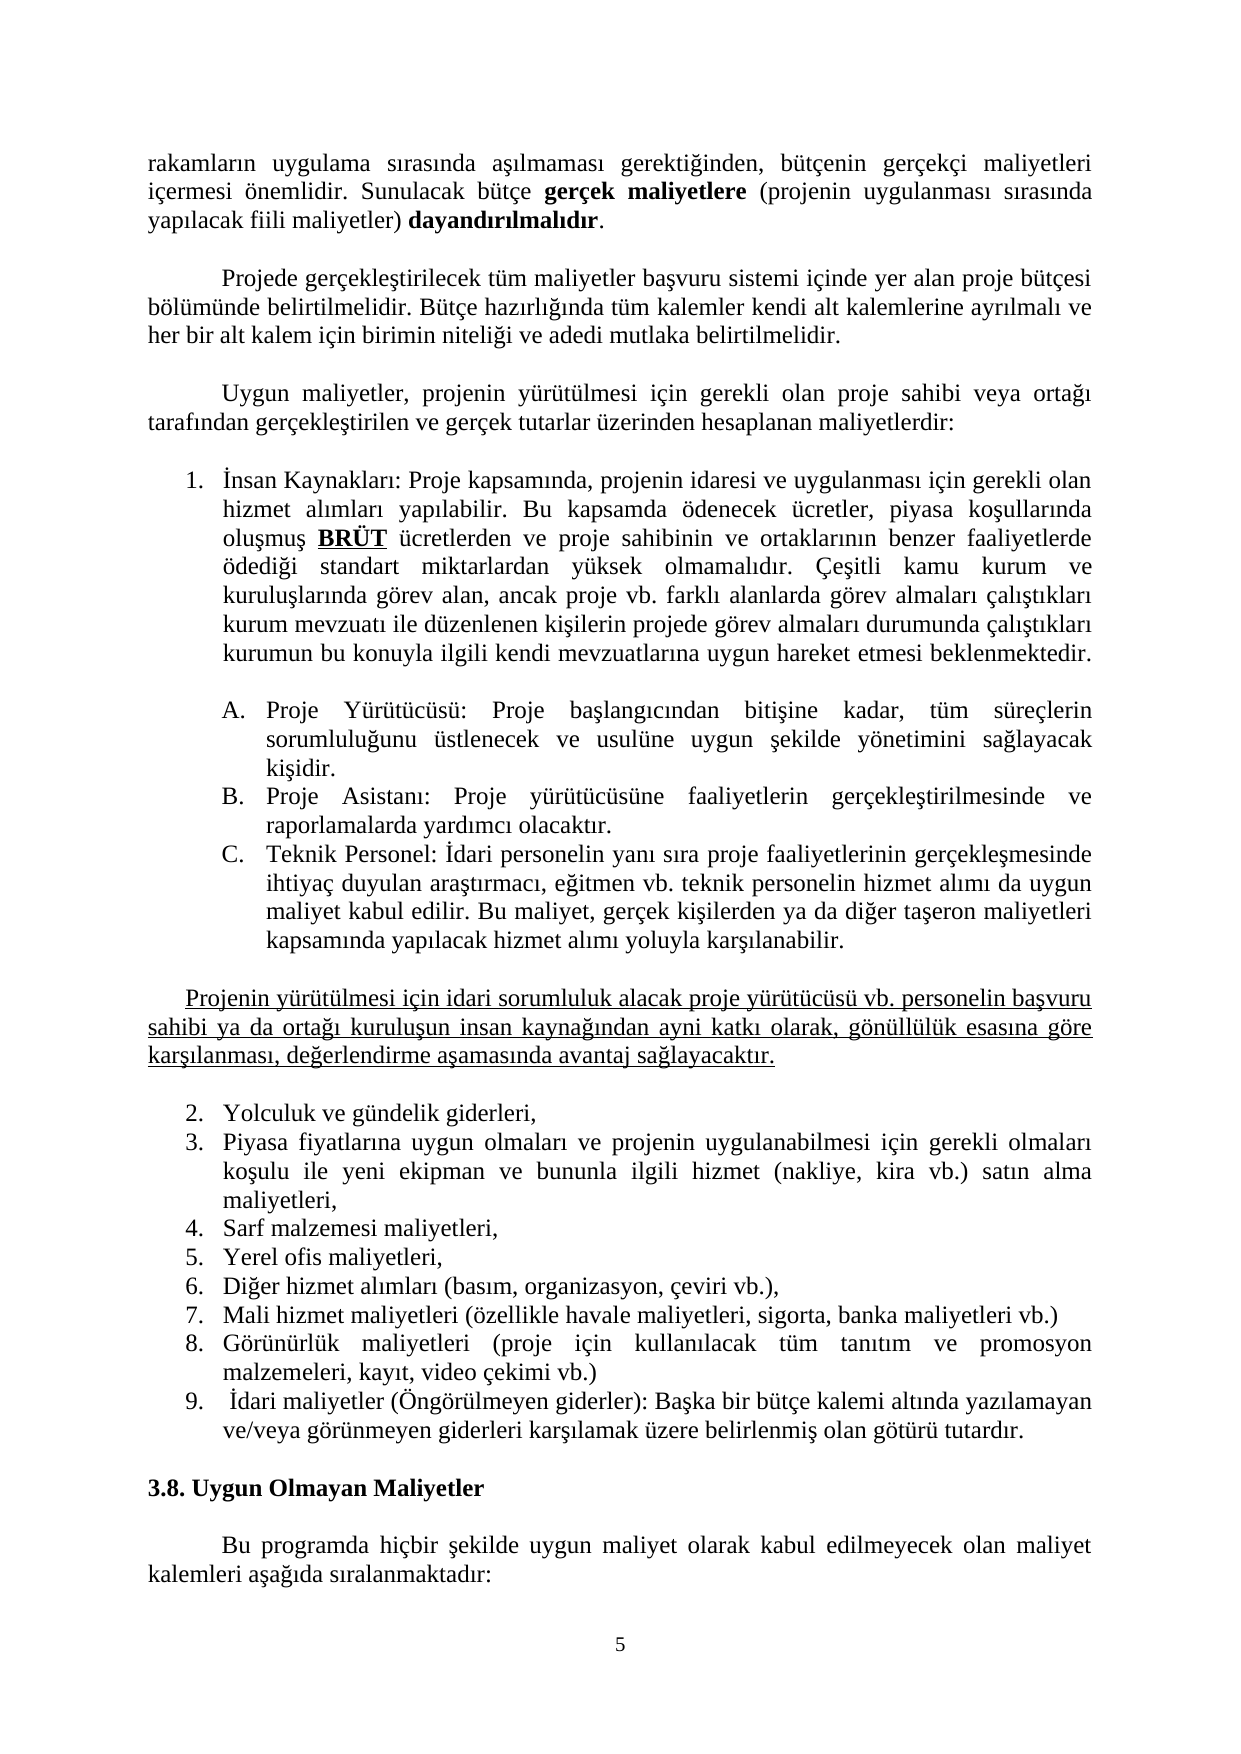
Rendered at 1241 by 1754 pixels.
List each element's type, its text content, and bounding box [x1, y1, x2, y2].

text Uygun maliyetler, projenin yürütülmesi için gerekli olan proje sahibi veya ortağı tarafından gerçekleştirilen ve gerçek tutarlar üzerinden hesaplanan maliyetlerdir: [148, 378, 1093, 436]
text Projenin yürütülmesi için idari sorumluluk alacak proje yürütücüsü vb. personelin başvuru sahibi ya da ortağı kuruluşun insan kaynağından ayni katkı olarak, gönüllülük esasına göre karşılanması, değerlendirme aşamasında avantaj sağlayacaktır. [148, 1038, 1093, 1069]
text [148, 148, 1093, 234]
list Teknik Personel: İdari personelin yanı sıra proje faaliyetlerinin gerçekleşmesinde ihtiyaç duyulan araştırmacı, eğitmen vb. teknik personelin hizmet alımı da uygun maliyet kabul edilir. Bu maliyet, gerçek kişilerden ya da diğer taşeron maliyetleri kapsamında yapılacak hizmet alımı yoluyla karşılanabilir. [221, 839, 1093, 954]
list İdari maliyetler (Öngörülmeyen giderler): Başka bir bütçe kalemi altında yazılamayan ve/veya görünmeyen giderleri karşılamak üzere belirlenmiş olan götürü tutardır. [185, 1386, 1093, 1443]
subtitle 3.8. Uygun Olmayan Maliyetler [148, 1473, 1093, 1501]
list Yolculuk ve gündelik giderleri, [185, 1098, 1093, 1127]
list Proje Asistanı: Proje yürütücüsüne faaliyetlerin gerçekleştirilmesinde ve raporlamalarda yardımcı olacaktır. [221, 781, 1093, 839]
list Piyasa fiyatlarına uygun olmaları ve projenin uygulanabilmesi için gerekli olmaları koşulu ile yeni ekipman ve bununla ilgili hizmet (nakliye, kira vb.) satın alma maliyetleri, [185, 1127, 1093, 1213]
list Yerel ofis maliyetleri, [185, 1242, 1093, 1271]
list Diğer hizmet alımları (basım, organizasyon, çeviri vb.), [185, 1271, 1093, 1300]
list Sarf malzemesi maliyetleri, [185, 1213, 1093, 1242]
list Mali hizmet maliyetleri (özellikle havale maliyetleri, sigorta, banka maliyetleri vb.) [185, 1300, 1093, 1328]
list Proje Yürütücüsü: Proje başlangıcından bitişine kadar, tüm süreçlerin sorumluluğunu üstlenecek ve usulüne uygun şekilde yönetimini sağlayacak kişidir. [221, 695, 1093, 781]
list Görünürlük maliyetleri (proje için kullanılacak tüm tanıtım ve promosyon malzemeleri, kayıt, video çekimi vb.) [185, 1328, 1093, 1386]
text Projenin yürütülmesi için idari sorumluluk alacak proje yürütücüsü vb. personelin başvuru sahibi ya da ortağı kuruluşun insan kaynağından ayni katkı olarak, gönüllülük esasına göre karşılanması, değerlendirme aşamasında avantaj sağlayacaktır. [148, 983, 1093, 1037]
list İnsan Kaynakları: Proje kapsamında, projenin idaresi ve uygulanması için gerekli olan hizmet alımları yapılabilir. Bu kapsamda ödenecek ücretler, piyasa koşullarında oluşmuş BRÜT ücretlerden ve proje sahibinin ve ortaklarının benzer faaliyetlerde ödediği standart miktarlardan yüksek olmamalıdır. Çeşitli kamu kurum ve kuruluşlarında görev alan, ancak proje vb. farklı alanlarda görev almaları çalıştıkları kurum mevzuatı ile düzenlenen kişilerin projede görev almaları durumunda çalıştıkları kurumun bu konuyla ilgili kendi mevzuatlarına uygun hareket etmesi beklenmektedir. [185, 465, 1093, 695]
text Bu programda hiçbir şekilde uygun maliyet olarak kabul edilmeyecek olan maliyet kalemleri aşağıda sıralanmaktadır: [148, 1531, 1093, 1588]
text Projede gerçekleştirilecek tüm maliyetler başvuru sistemi içinde yer alan proje bütçesi bölümünde belirtilmelidir. Bütçe hazırlığında tüm kalemler kendi alt kalemlerine ayrılmalı ve her bir alt kalem için birimin niteliği ve adedi mutlaka belirtilmelidir. [148, 263, 1093, 349]
